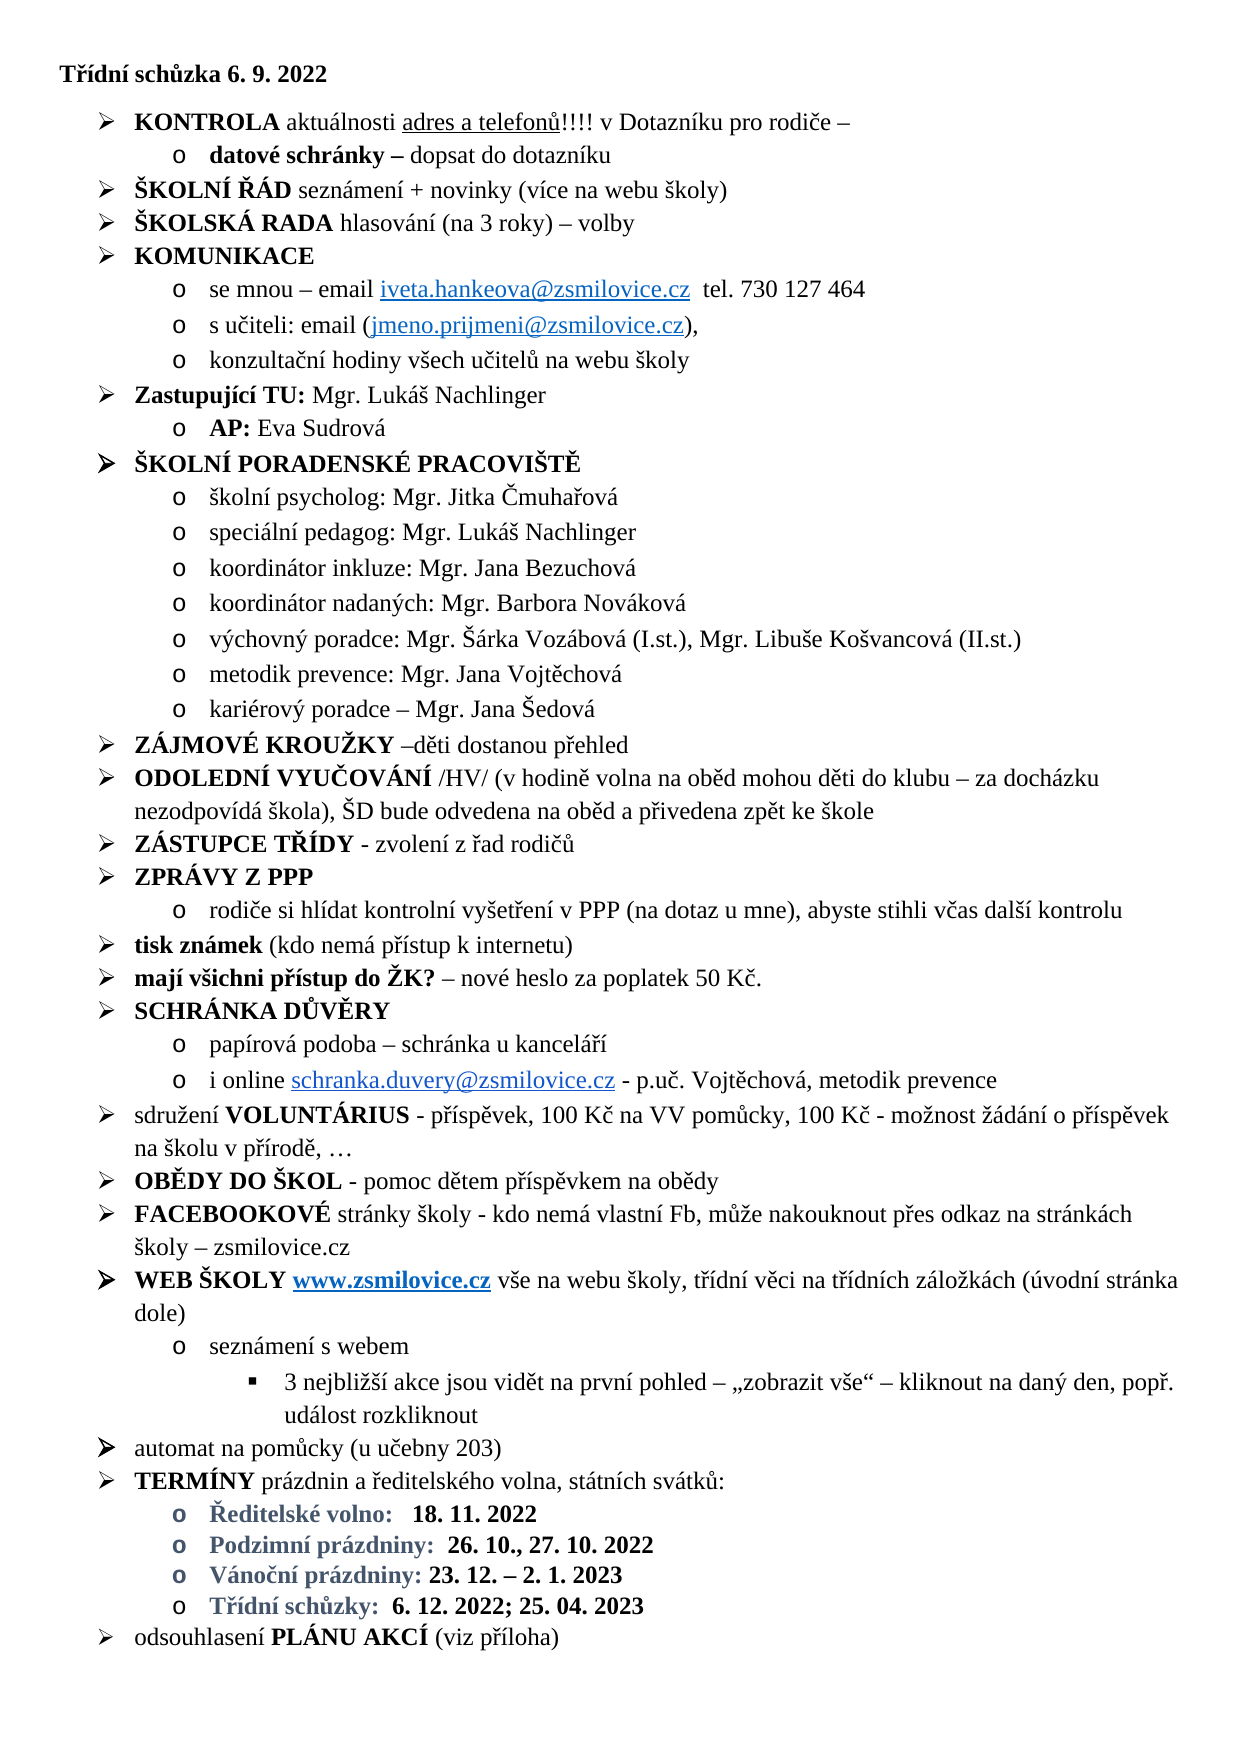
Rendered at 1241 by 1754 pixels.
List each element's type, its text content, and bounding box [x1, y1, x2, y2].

list TERMÍNY prázdnin a ředitelského volna, státních svátků: [97, 1466, 1181, 1495]
list koordinátor nadaných: Mgr. Barbora Nováková [172, 588, 1181, 619]
list výchovný poradce: Mgr. Šárka Vozábová (I.st.), Mgr. Libuše Košvancová (II.st.) [172, 624, 1181, 654]
list konzultační hodiny všech učitelů na webu školy [172, 345, 1181, 376]
list Ředitelské volno: 18. 11. 2022 [172, 1499, 1181, 1530]
list mají všichni přístup do ŽK? – nové heslo za poplatek 50 Kč. [97, 963, 1181, 992]
list sdružení VOLUNTÁRIUS - příspěvek, 100 Kč na VV pomůcky, 100 Kč - možnost žádání o příspěvek na školu v přírodě, … [97, 1100, 1181, 1162]
list WEB ŠKOLY www.zsmilovice.cz vše na webu školy, třídní věci na třídních záložkách (úvodní stránka dole) [97, 1265, 1181, 1327]
list FACEBOOKOVÉ stránky školy - kdo nemá vlastní Fb, může nakouknout přes odkaz na stránkách školy – zsmilovice.cz [97, 1199, 1181, 1261]
list KONTROLA aktuálnosti adres a telefonů!!!! v Dotazníku pro rodiče – [97, 107, 1181, 136]
list ŠKOLNÍ ŘÁD seznámení + novinky (více na webu školy) [97, 175, 1181, 204]
list i online schranka.duvery@zsmilovice.cz - p.uč. Vojtěchová, metodik prevence [172, 1065, 1181, 1096]
list koordinátor inkluze: Mgr. Jana Bezuchová [172, 553, 1181, 584]
list KOMUNIKACE [97, 241, 1181, 270]
list speciální pedagog: Mgr. Lukáš Nachlinger [172, 517, 1181, 548]
list se mnou – email iveta.hankeova@zsmilovice.cz tel. 730 127 464 [172, 274, 1181, 305]
list papírová podoba – schránka u kanceláří [172, 1029, 1181, 1060]
list OBĚDY DO ŠKOL - pomoc dětem příspěvkem na obědy [97, 1166, 1181, 1195]
list ODOLEDNÍ VYUČOVÁNÍ /HV/ (v hodině volna na oběd mohou děti do klubu – za docházku nezodpovídá škola), ŠD bude odvedena na oběd a přivedena zpět ke škole [97, 763, 1181, 825]
list Vánoční prázdniny: 23. 12. – 2. 1. 2023 [172, 1561, 1181, 1591]
text Třídní schůzka 6. 9. 2022 [59, 59, 1181, 88]
list AP: Eva Sudrová [172, 413, 1181, 444]
list datové schránky – dopsat do dotazníku [172, 140, 1181, 171]
list ZÁSTUPCE TŘÍDY - zvolení z řad rodičů [97, 829, 1181, 858]
list ŠKOLNÍ PORADENSKÉ PRACOVIŠTĚ [97, 449, 1181, 478]
list ZÁJMOVÉ KROUŽKY –děti dostanou přehled [97, 730, 1181, 759]
list tisk známek (kdo nemá přístup k internetu) [97, 930, 1181, 959]
list Zastupující TU: Mgr. Lukáš Nachlinger [97, 381, 1181, 409]
list ZPRÁVY Z PPP [97, 862, 1181, 891]
list automat na pomůcky (u učebny 203) [97, 1433, 1181, 1462]
list s učiteli: email (jmeno.prijmeni@zsmilovice.cz), [172, 310, 1181, 341]
list odsouhlasení PLÁNU AKCÍ (viz příloha) [97, 1622, 1181, 1651]
list SCHRÁNKA DŮVĚRY [97, 996, 1181, 1025]
list rodiče si hlídat kontrolní vyšetření v PPP (na dotaz u mne), abyste stihli včas další kontrolu [172, 895, 1181, 926]
list seznámení s webem [172, 1331, 1181, 1362]
list metodik prevence: Mgr. Jana Vojtěchová [172, 659, 1181, 690]
list Podzimní prázdniny: 26. 10., 27. 10. 2022 [172, 1530, 1181, 1561]
list ŠKOLSKÁ RADA hlasování (na 3 roky) – volby [97, 208, 1181, 237]
list 3 nejbližší akce jsou vidět na první pohled – „zobrazit vše“ – kliknout na daný den, popř. událost rozkliknout [247, 1367, 1181, 1429]
list Třídní schůzky: 6. 12. 2022; 25. 04. 2023 [172, 1591, 1181, 1622]
list kariérový poradce – Mgr. Jana Šedová [172, 694, 1181, 725]
list školní psycholog: Mgr. Jitka Čmuhařová [172, 482, 1181, 513]
